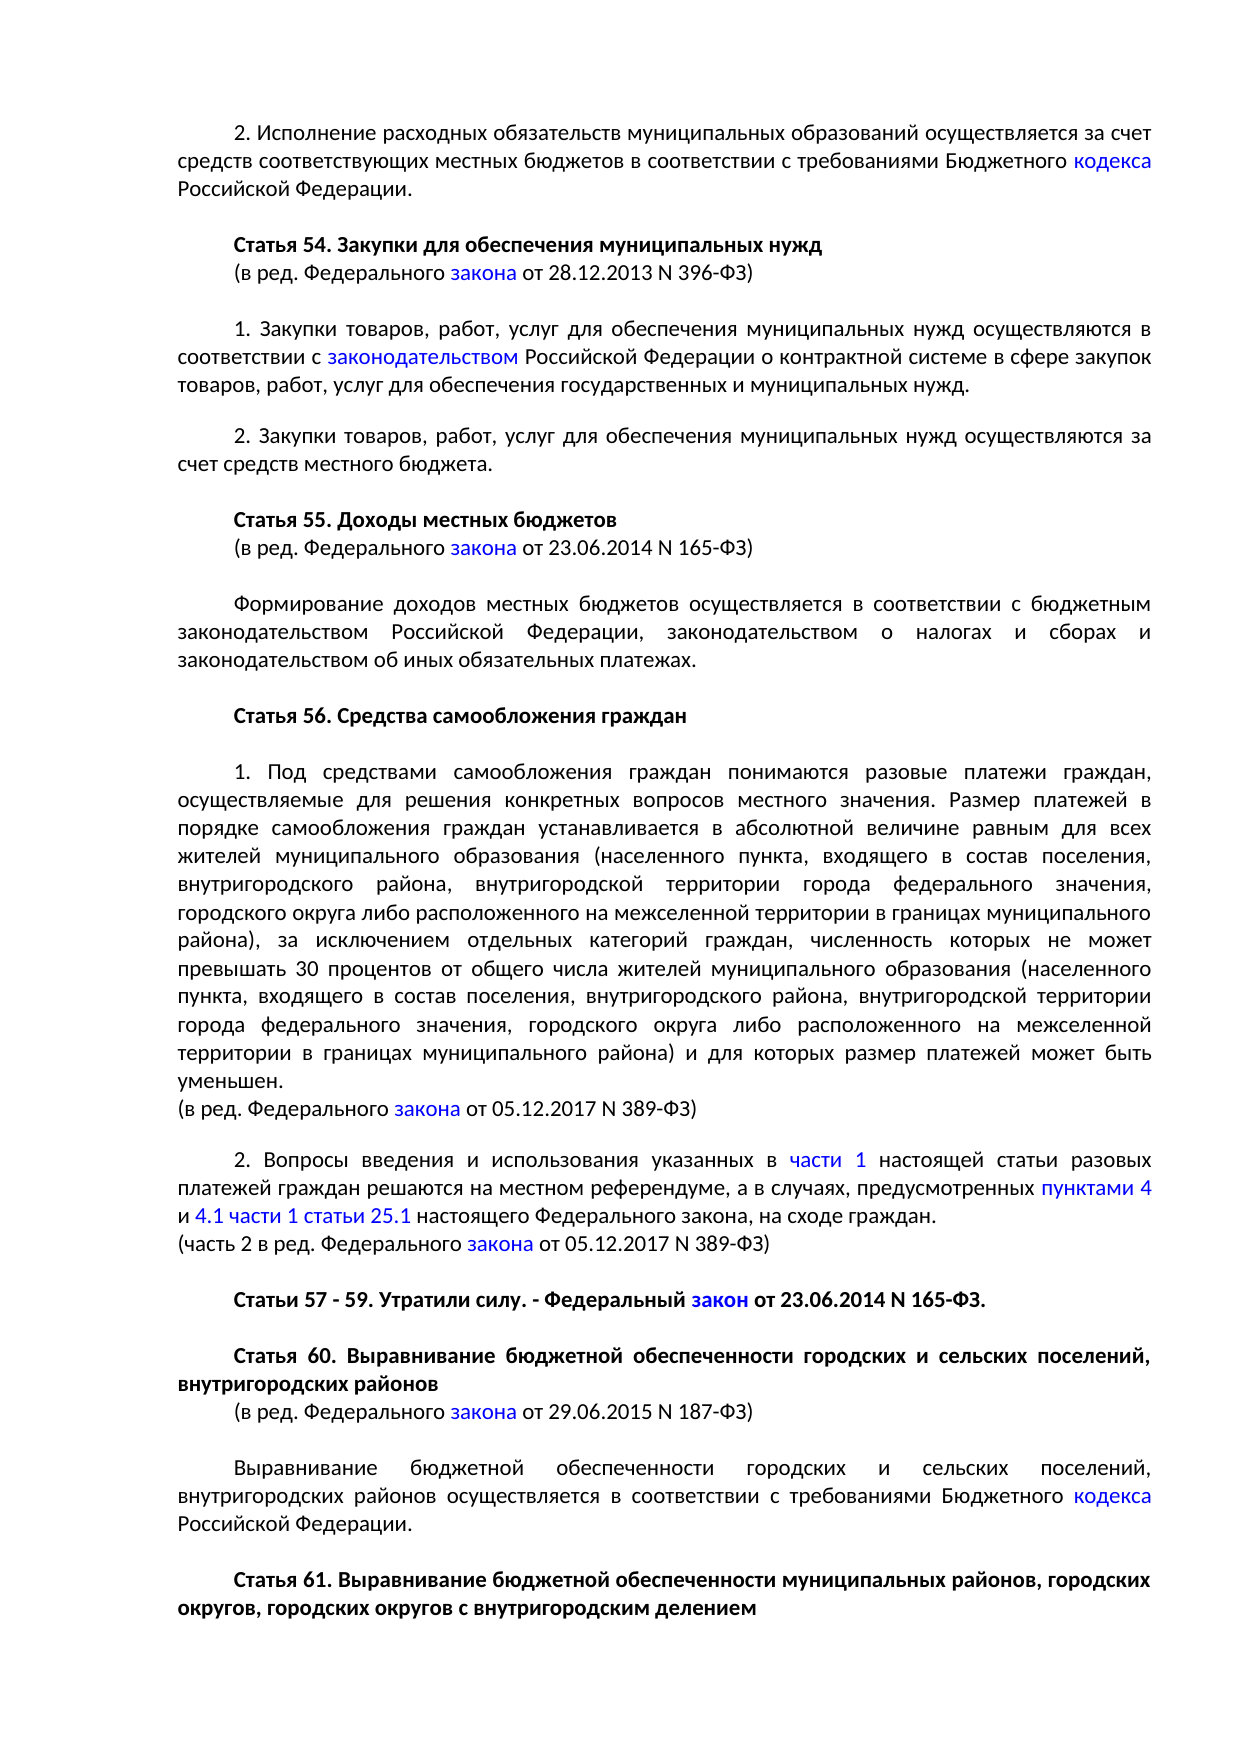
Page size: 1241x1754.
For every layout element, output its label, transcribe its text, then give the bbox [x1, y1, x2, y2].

text 1. Под средствами самообложения граждан понимаются разовые платежи граждан, осуществляемые для решения конкретных вопросов местного значения. Размер платежей в порядке самообложения граждан устанавливается в абсолютной величине равным для всех жителей муниципального образования (населенного пункта, входящего в состав поселения, внутригородского района, внутригородской территории города федерального значения, городского округа либо расположенного на межселенной территории в границах муниципального района), за исключением отдельных категорий граждан, численность которых не может превышать 30 процентов от общего числа жителей муниципального образования (населенного пункта, входящего в состав поселения, внутригородского района, внутригородской территории города федерального значения, городского округа либо расположенного на межселенной территории в границах муниципального района) и для которых размер платежей может быть уменьшен. [177, 757, 1152, 1094]
text 2. Исполнение расходных обязательств муниципальных образований осуществляется за счет средств соответствующих местных бюджетов в соответствии с требованиями Бюджетного кодекса Российской Федерации. [177, 118, 1152, 202]
text (в ред. Федерального закона от 23.06.2014 N 165-ФЗ) [177, 533, 1152, 561]
text Выравнивание бюджетной обеспеченности городских и сельских поселений, внутригородских районов осуществляется в соответствии с требованиями Бюджетного кодекса Российской Федерации. [177, 1453, 1152, 1537]
title Статьи 57 - 59. Утратили силу. - Федеральный закон от 23.06.2014 N 165-ФЗ. [177, 1285, 1152, 1313]
text 1. Закупки товаров, работ, услуг для обеспечения муниципальных нужд осуществляются в соответствии с законодательством Российской Федерации о контрактной системе в сфере закупок товаров, работ, услуг для обеспечения государственных и муниципальных нужд. [177, 314, 1152, 398]
text (в ред. Федерального закона от 28.12.2013 N 396-ФЗ) [177, 258, 1152, 286]
text (часть 2 в ред. Федерального закона от 05.12.2017 N 389-ФЗ) [177, 1229, 1152, 1257]
title Статья 54. Закупки для обеспечения муниципальных нужд [177, 230, 1152, 258]
text 2. Закупки товаров, работ, услуг для обеспечения муниципальных нужд осуществляются за счет средств местного бюджета. [177, 421, 1152, 477]
title Статья 60. Выравнивание бюджетной обеспеченности городских и сельских поселений, внутригородских районов [177, 1341, 1152, 1397]
title Статья 61. Выравнивание бюджетной обеспеченности муниципальных районов, городских округов, городских округов с внутригородским делением [177, 1565, 1152, 1621]
text (в ред. Федерального закона от 29.06.2015 N 187-ФЗ) [177, 1397, 1152, 1425]
title Статья 56. Средства самообложения граждан [177, 701, 1152, 729]
title Статья 55. Доходы местных бюджетов [177, 505, 1152, 533]
text 2. Вопросы введения и использования указанных в части 1 настоящей статьи разовых платежей граждан решаются на местном референдуме, а в случаях, предусмотренных пунктами 4 и 4.1 части 1 статьи 25.1 настоящего Федерального закона, на сходе граждан. [177, 1145, 1152, 1229]
text (в ред. Федерального закона от 05.12.2017 N 389-ФЗ) [177, 1094, 1152, 1122]
text Формирование доходов местных бюджетов осуществляется в соответствии с бюджетным законодательством Российской Федерации, законодательством о налогах и сборах и законодательством об иных обязательных платежах. [177, 589, 1152, 673]
